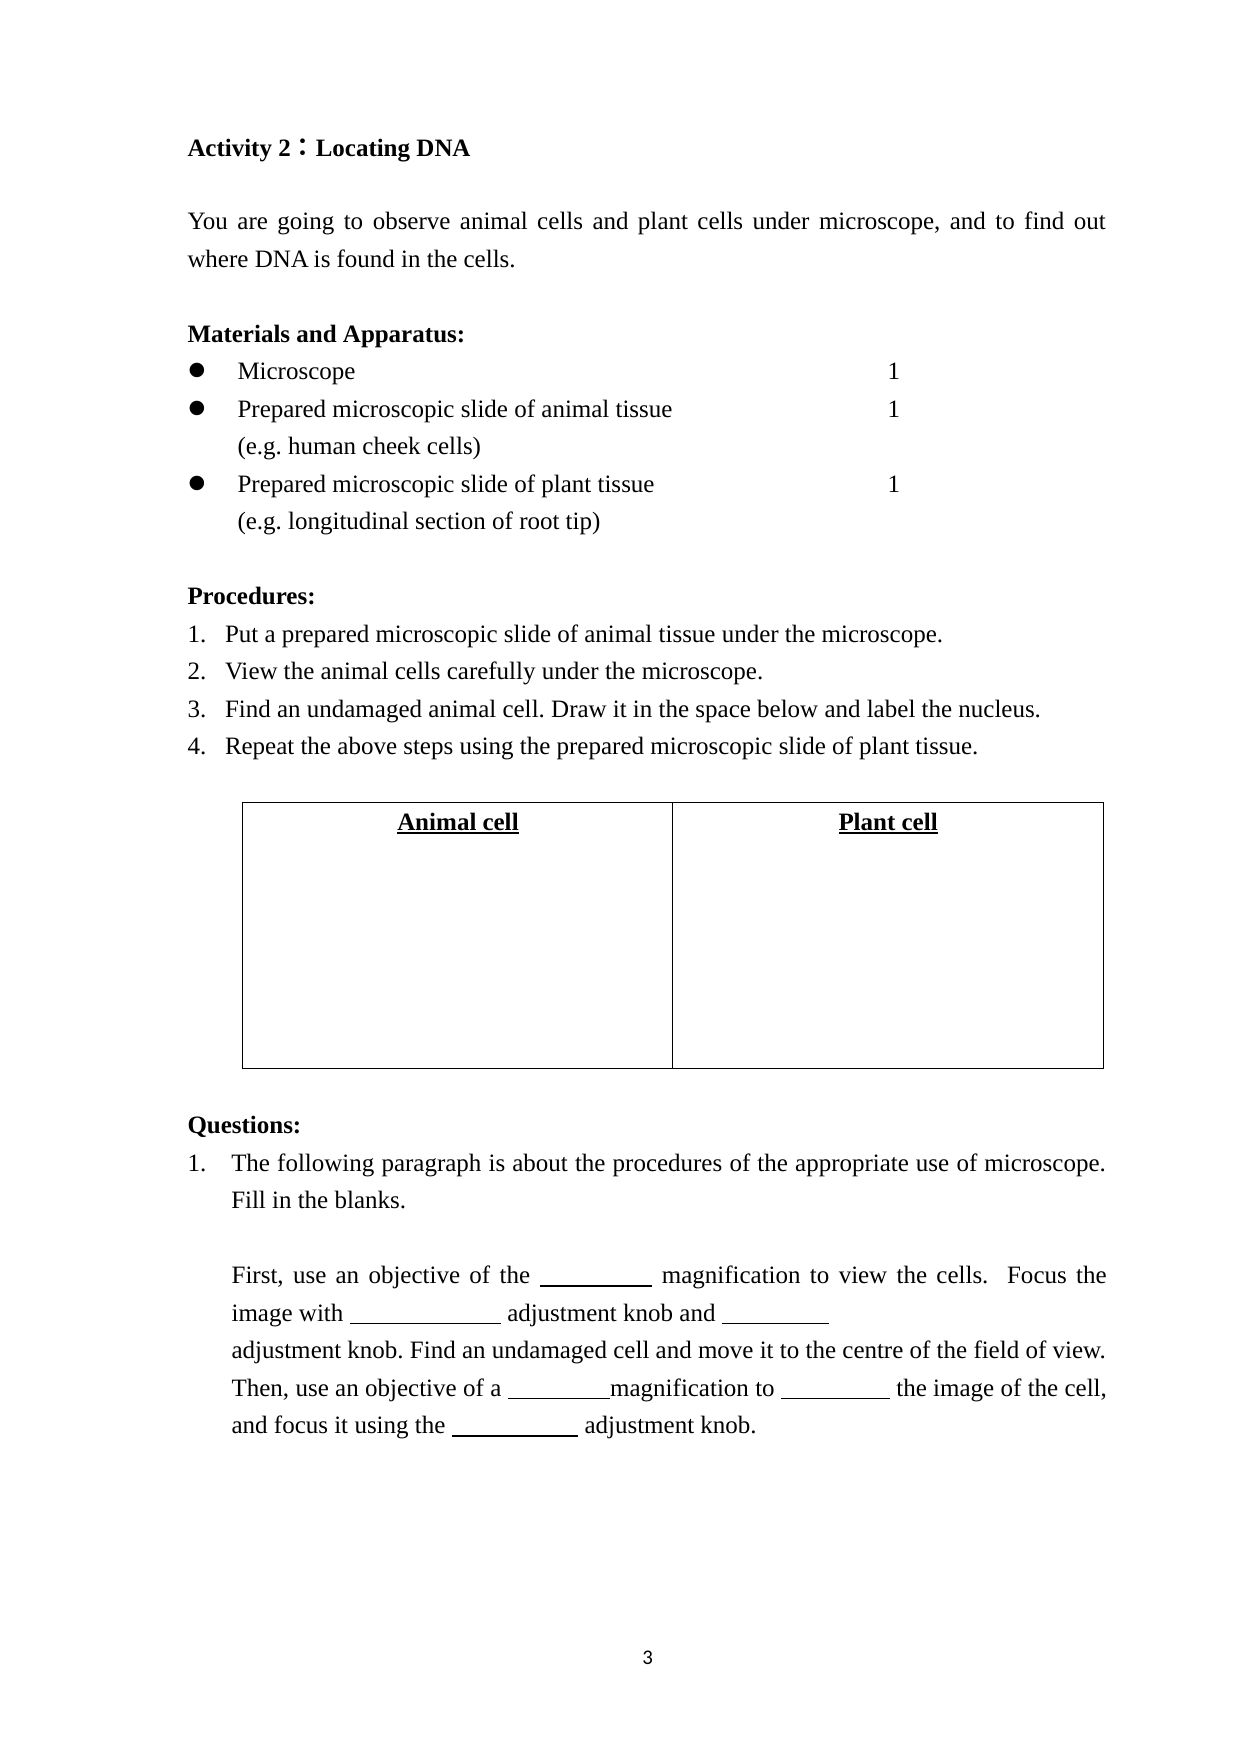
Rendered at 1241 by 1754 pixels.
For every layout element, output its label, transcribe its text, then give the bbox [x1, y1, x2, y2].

text adjustment knob. Find an undamaged cell and move it to the centre of the field of view. Then, use an objective of a higher magnification to magnify the image of the cell, and focus it using the fine adjustment knob. [231, 1331, 1107, 1443]
text First, use an objective of the lowest magnification to view the cells. Focus the image with coarse adjustment knob and fine [231, 1256, 1107, 1331]
list Repeat the above steps using the prepared microscopic slide of plant tissue. [187, 727, 1107, 764]
list The following paragraph is about the procedures of the appropriate use of microscope. Fill in the blanks. [187, 1143, 1107, 1218]
list Prepared microscopic slide of plant tissue 1 (e.g. longitudinal section of root tip) [187, 464, 1107, 539]
text You are going to observe animal cells and plant cells under microscope, and to find out where DNA is found in the cells. [187, 202, 1107, 277]
table_header Animal cell [243, 803, 672, 1067]
text Procedures: [187, 577, 1107, 614]
text Materials and Apparatus: [187, 314, 1107, 352]
list View the animal cells carefully under the microscope. [187, 652, 1107, 689]
text Questions: [187, 1106, 1107, 1143]
text Activity 2：Locating DNA [187, 127, 1107, 164]
table_header Plant cell [673, 803, 1103, 1067]
list Find an undamaged animal cell. Draw it in the space below and label the nucleus. [187, 689, 1107, 727]
list Microscope 1 [187, 352, 1107, 389]
list Prepared microscopic slide of animal tissue 1 (e.g. human cheek cells) [187, 389, 1107, 464]
list Put a prepared microscopic slide of animal tissue under the microscope. [187, 614, 1107, 652]
